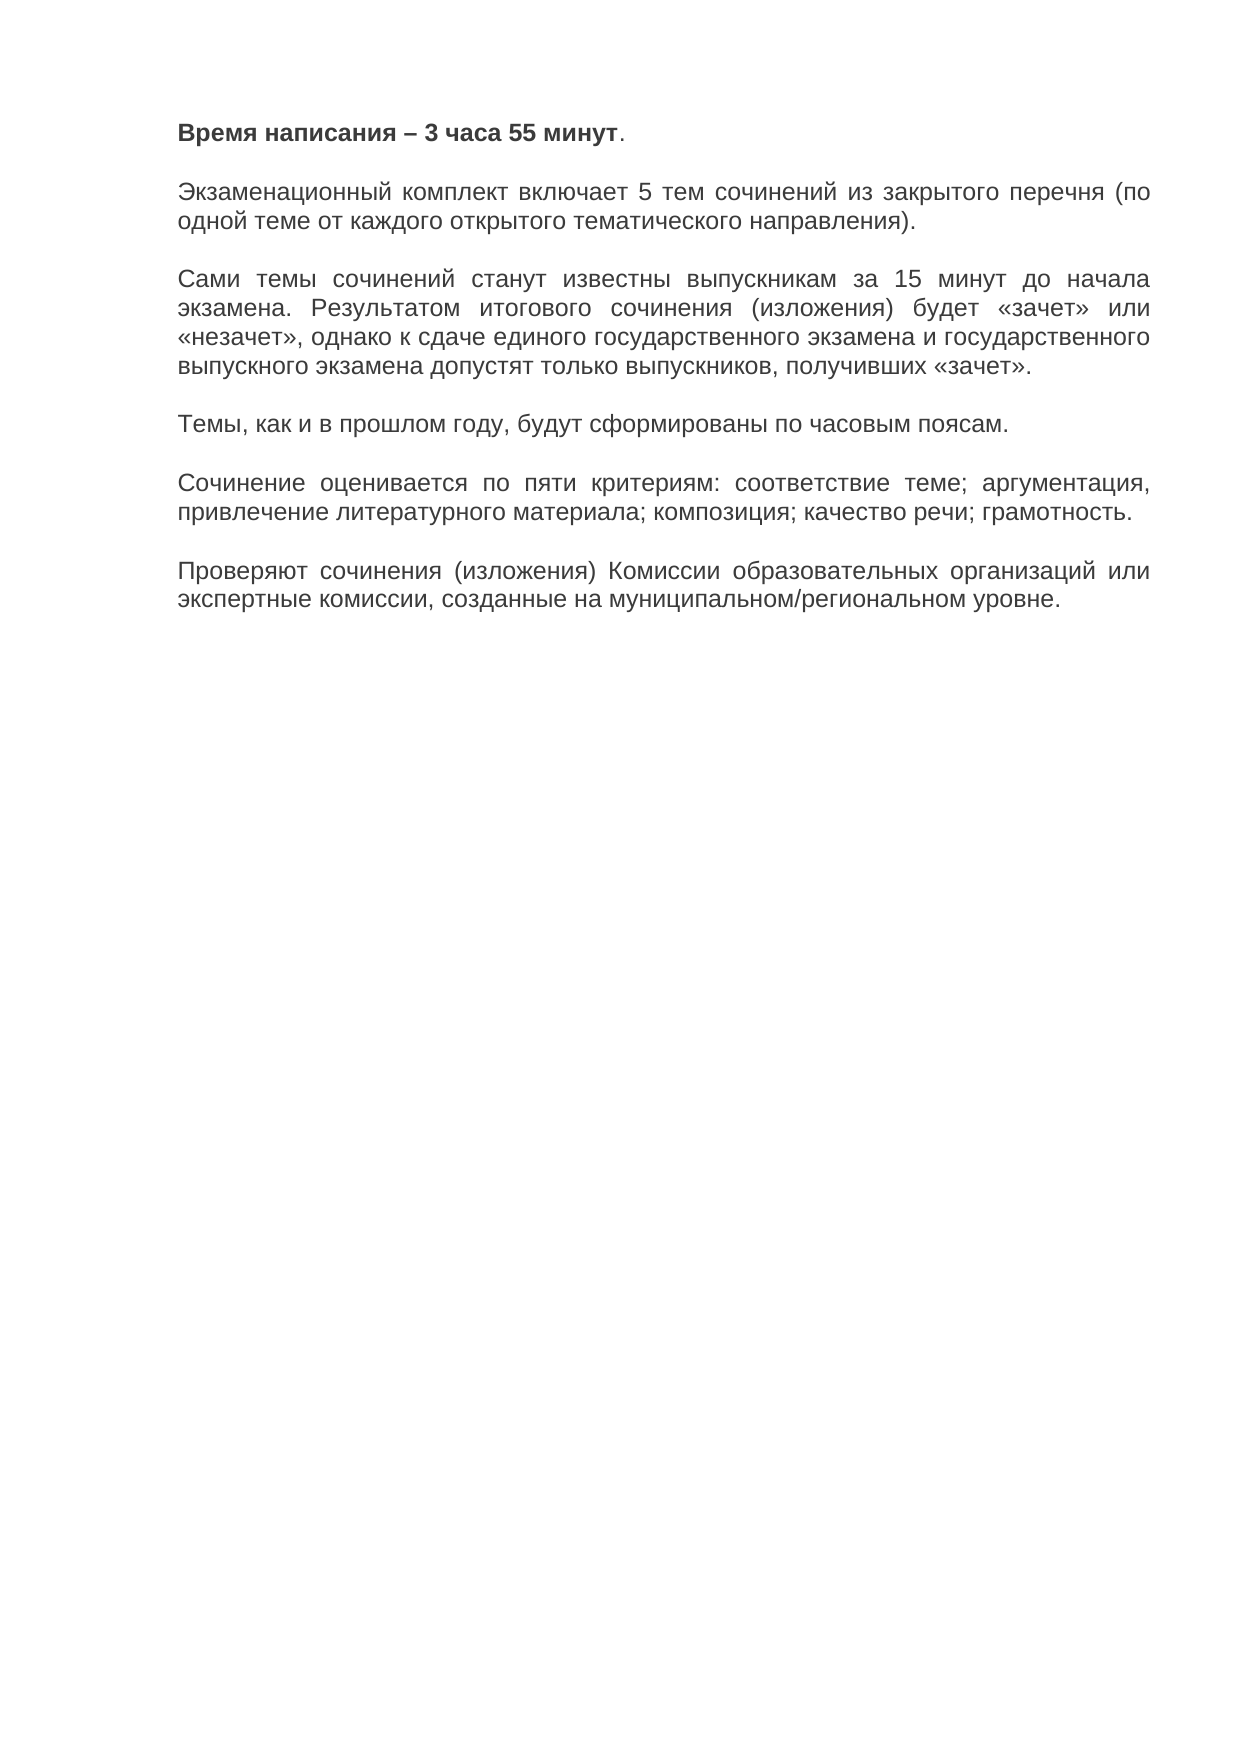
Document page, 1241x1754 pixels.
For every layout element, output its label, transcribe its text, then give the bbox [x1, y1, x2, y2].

text Темы, как и в прошлом году, будут сформированы по часовым поясам. [177, 409, 1152, 438]
text Сочинение оценивается по пяти критериям: соответствие теме; аргументация, привлечение литературного материала; композиция; качество речи; грамотность. [177, 468, 1152, 526]
text Экзаменационный комплект включает 5 тем сочинений из закрытого перечня (по одной теме от каждого открытого тематического направления). [177, 177, 1152, 234]
text Время написания – 3 часа 55 минут. [177, 118, 1152, 147]
text Проверяют сочинения (изложения) Комиссии образовательных организаций или экспертные комиссии, созданные на муниципальном/региональном уровне. [177, 556, 1152, 613]
text Сами темы сочинений станут известны выпускникам за 15 минут до начала экзамена. Результатом итогового сочинения (изложения) будет «зачет» или «незачет», однако к сдаче единого государственного экзамена и государственного выпускного экзамена допустят только выпускников, получивших «зачет». [177, 264, 1152, 379]
